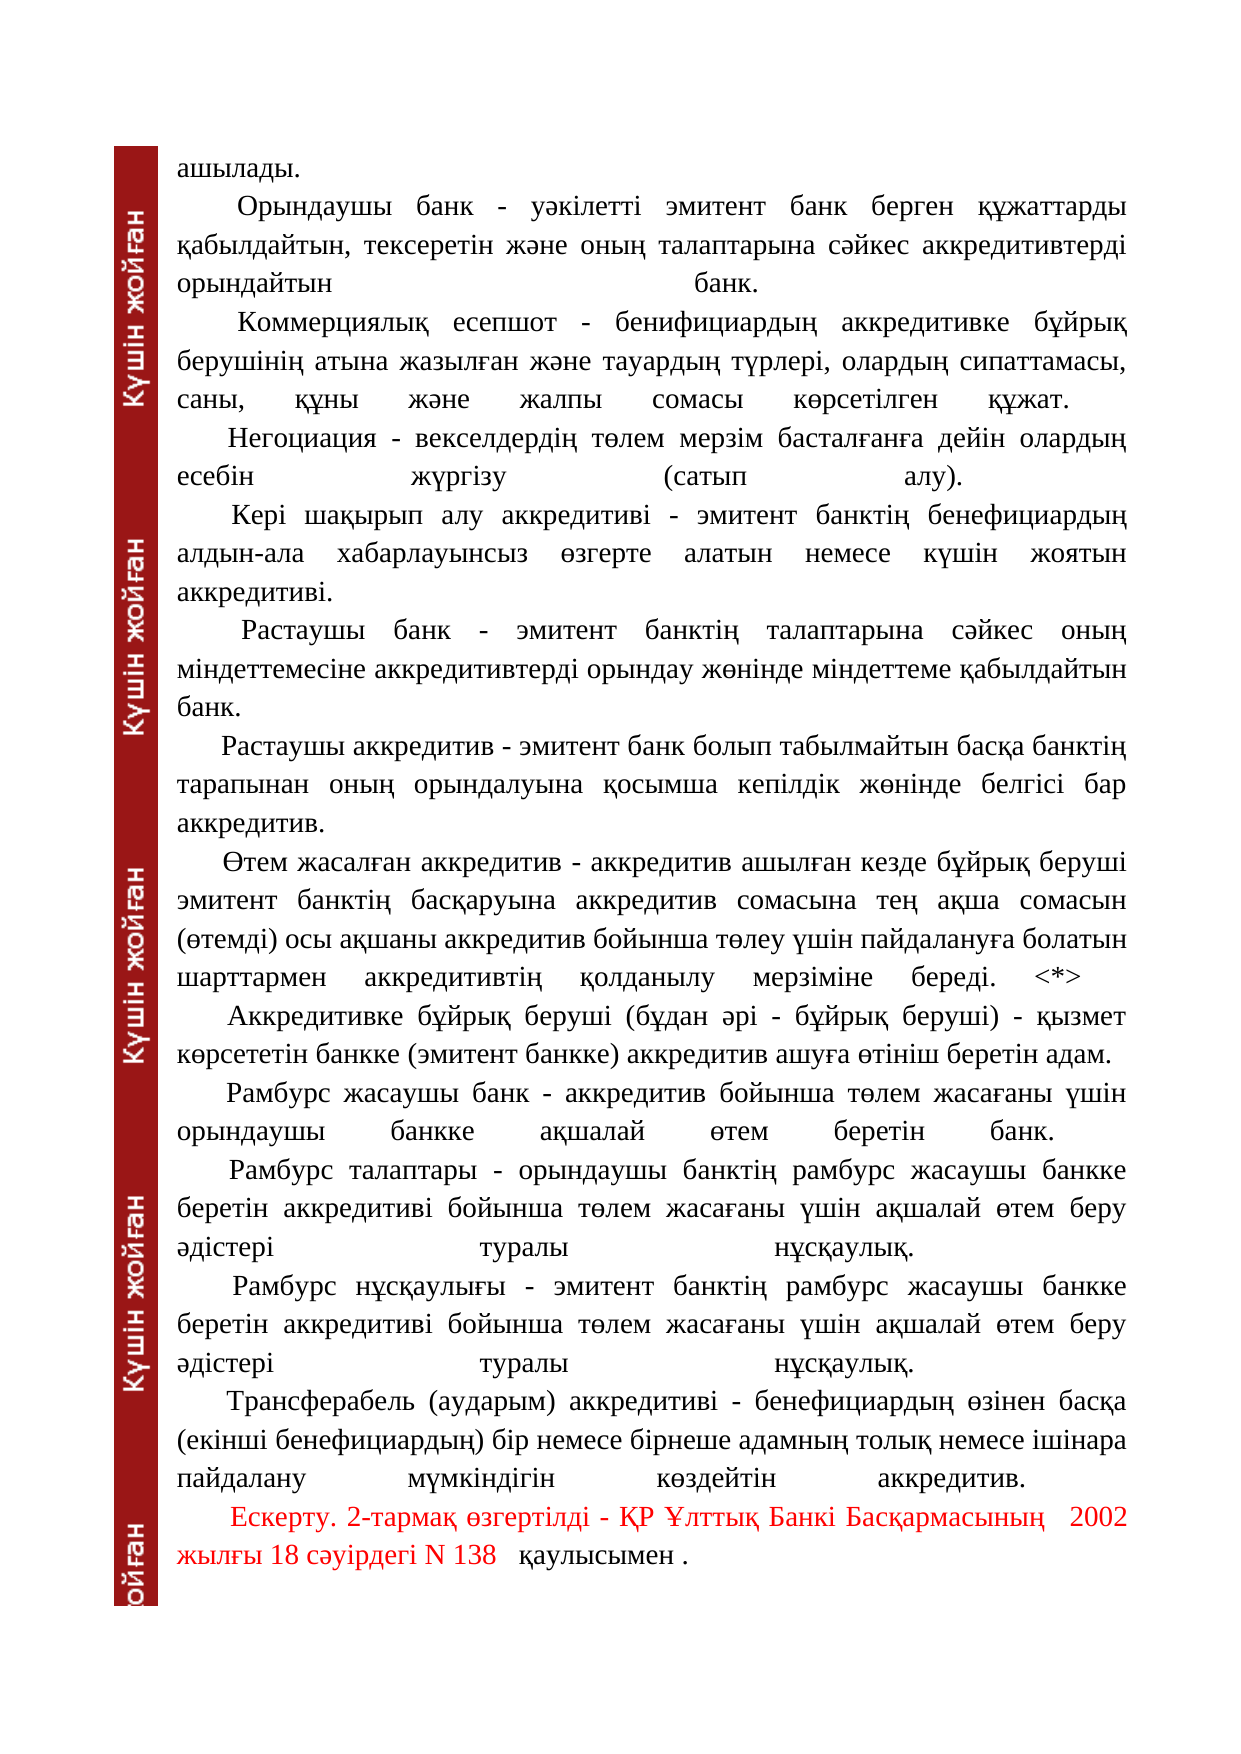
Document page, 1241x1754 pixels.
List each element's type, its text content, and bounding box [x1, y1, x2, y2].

picture [114, 1571, 158, 1606]
picture [114, 146, 158, 150]
